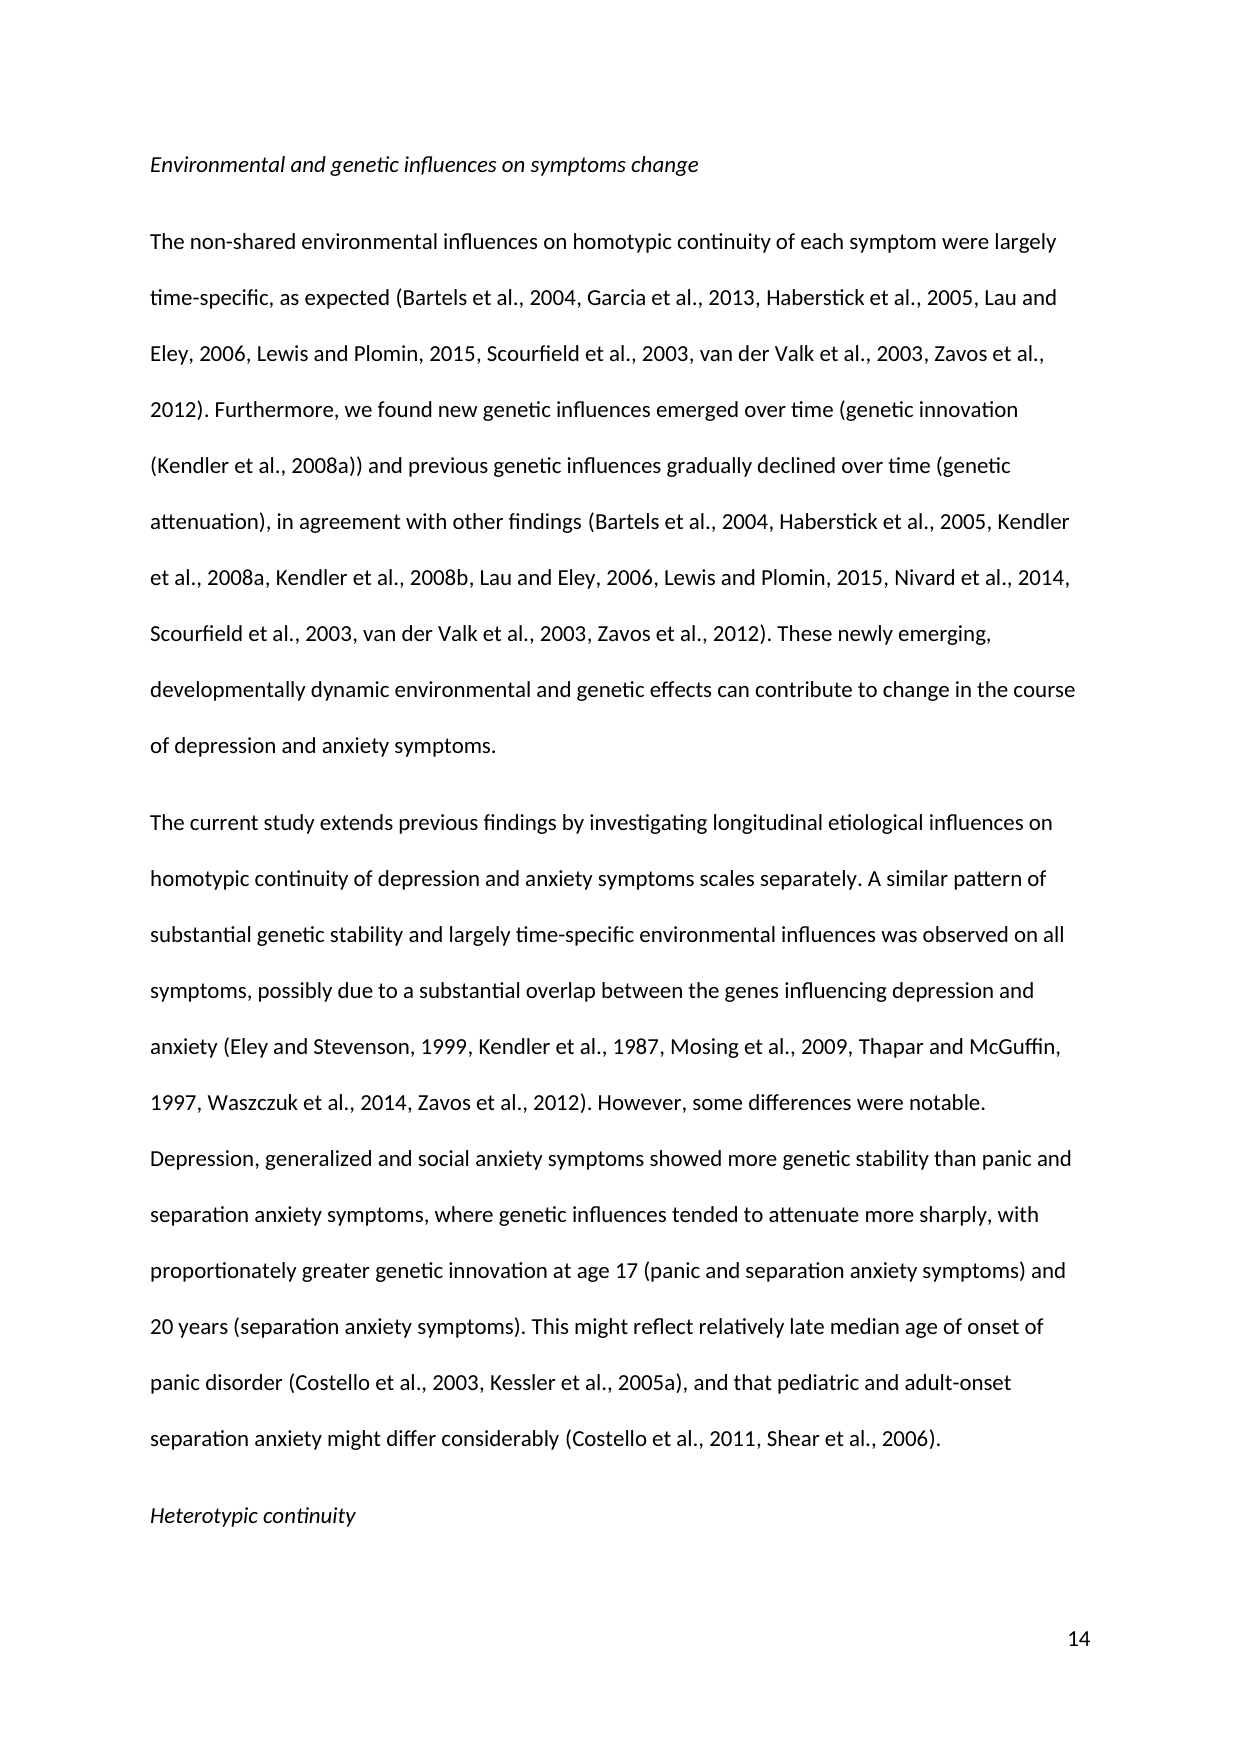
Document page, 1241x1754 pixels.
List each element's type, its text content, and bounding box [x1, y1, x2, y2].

text Heterotypic continuity [150, 1501, 1090, 1529]
text The non-shared environmental influences on homotypic continuity of each symptom were largely time-specific, as expected (Bartels et al., 2004, Garcia et al., 2013, Haberstick et al., 2005, Lau and Eley, 2006, Lewis and Plomin, 2015, Scourfield et al., 2003, van der Valk et al., 2003, Zavos et al., 2012). Furthermore, we found new genetic influences emerged over time (genetic innovation (Kendler et al., 2008a)) and previous genetic influences gradually declined over time (genetic attenuation), in agreement with other findings (Bartels et al., 2004, Haberstick et al., 2005, Kendler et al., 2008a, Kendler et al., 2008b, Lau and Eley, 2006, Lewis and Plomin, 2015, Nivard et al., 2014, Scourfield et al., 2003, van der Valk et al., 2003, Zavos et al., 2012). These newly emerging, developmentally dynamic environmental and genetic effects can contribute to change in the course of depression and anxiety symptoms. [150, 227, 1090, 759]
text Environmental and genetic influences on symptoms change [150, 150, 1090, 178]
text The current study extends previous findings by investigating longitudinal etiological influences on homotypic continuity of depression and anxiety symptoms scales separately. A similar pattern of substantial genetic stability and largely time-specific environmental influences was observed on all symptoms, possibly due to a substantial overlap between the genes influencing depression and anxiety (Eley and Stevenson, 1999, Kendler et al., 1987, Mosing et al., 2009, Thapar and McGuffin, 1997, Waszczuk et al., 2014, Zavos et al., 2012). However, some differences were notable. Depression, generalized and social anxiety symptoms showed more genetic stability than panic and separation anxiety symptoms, where genetic influences tended to attenuate more sharply, with proportionately greater genetic innovation at age 17 (panic and separation anxiety symptoms) and 20 years (separation anxiety symptoms). This might reflect relatively late median age of onset of panic disorder (Costello et al., 2003, Kessler et al., 2005a), and that pediatric and adult-onset separation anxiety might differ considerably (Costello et al., 2011, Shear et al., 2006). [150, 808, 1090, 1453]
